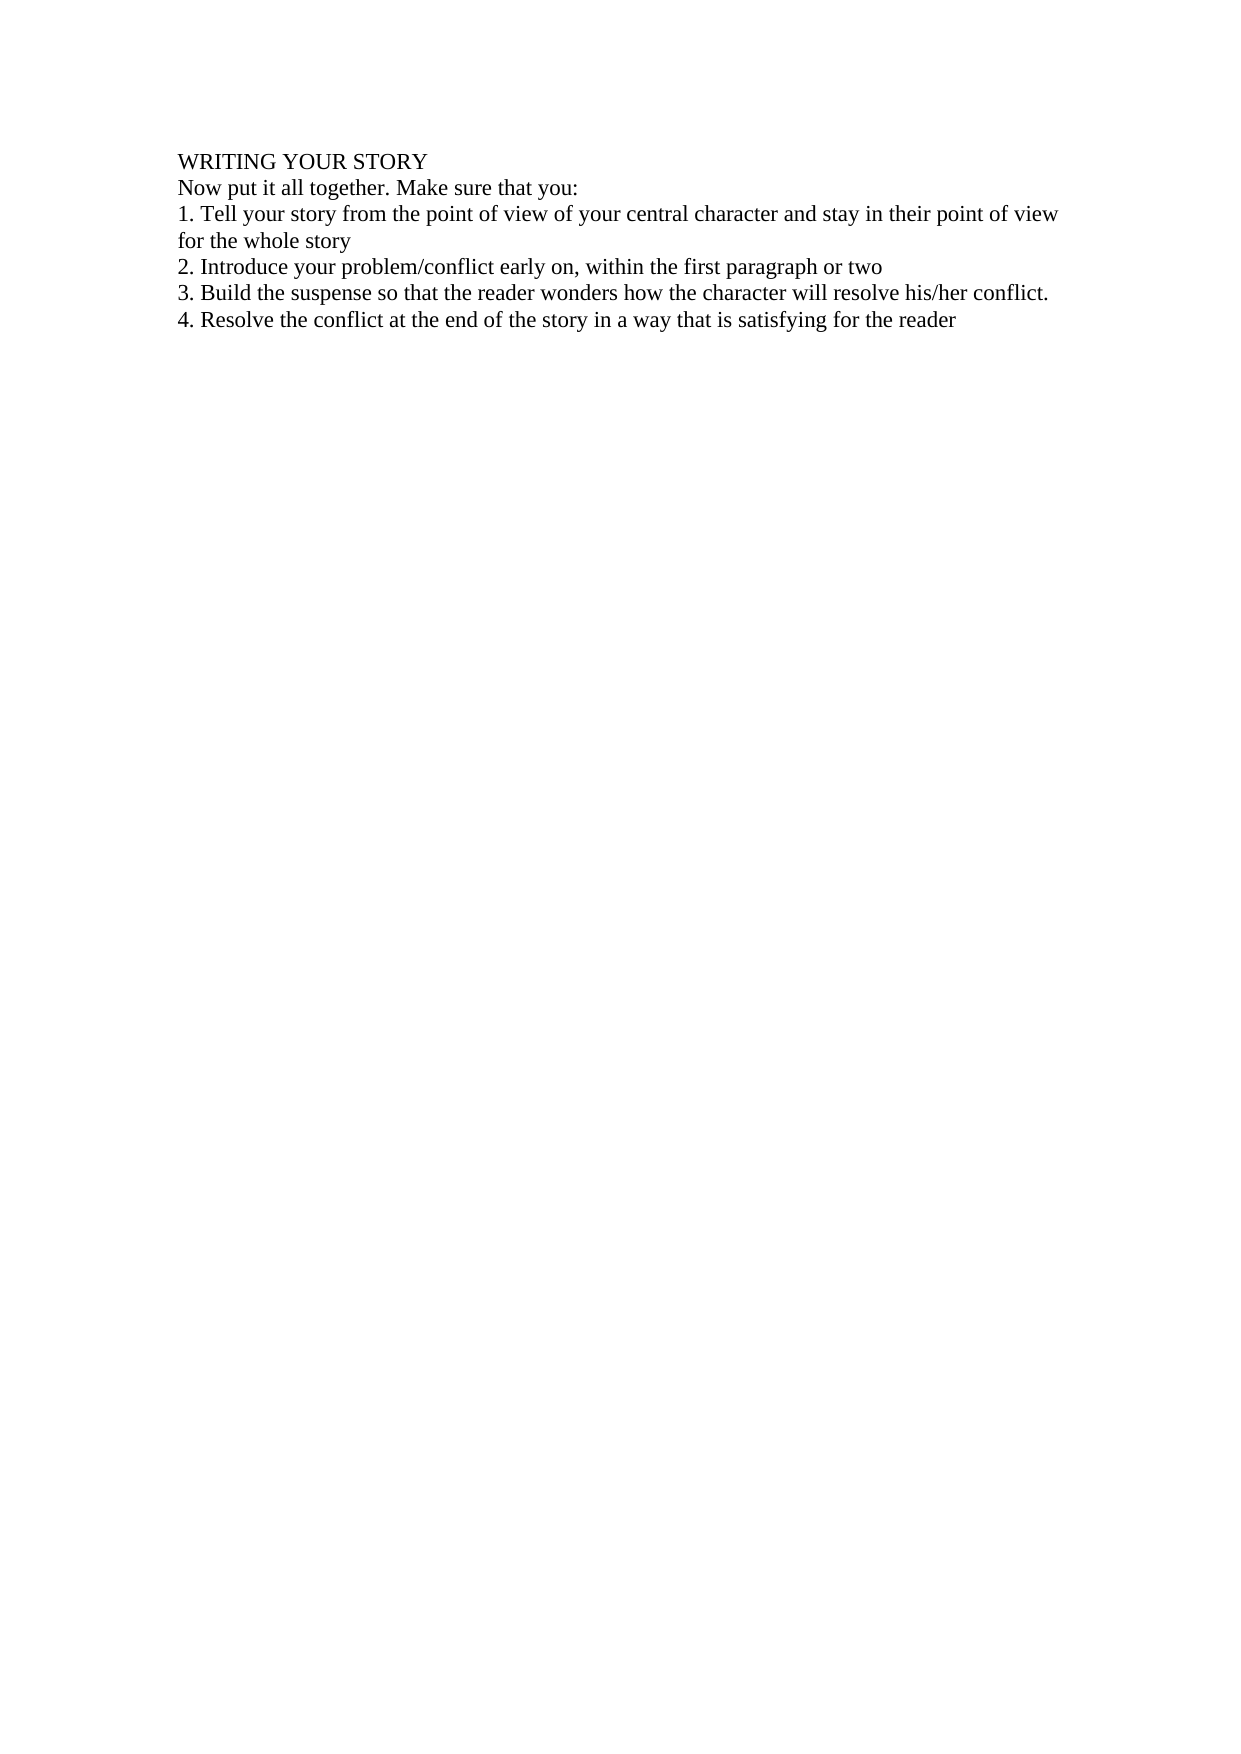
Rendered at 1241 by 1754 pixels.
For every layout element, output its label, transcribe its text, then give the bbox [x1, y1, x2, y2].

text 1. Tell your story from the point of view of your central character and stay in their point of view for the whole story [177, 200, 1063, 253]
text 4. Resolve the conflict at the end of the story in a way that is satisfying for the reader [177, 306, 1063, 332]
text 3. Build the suspense so that the reader wonders how the character will resolve his/her conflict. [177, 279, 1063, 306]
text Now put it all together. Make sure that you: [177, 174, 1063, 200]
text WRITING YOUR STORY [177, 148, 1063, 174]
text 2. Introduce your problem/conflict early on, within the first paragraph or two [177, 253, 1063, 279]
